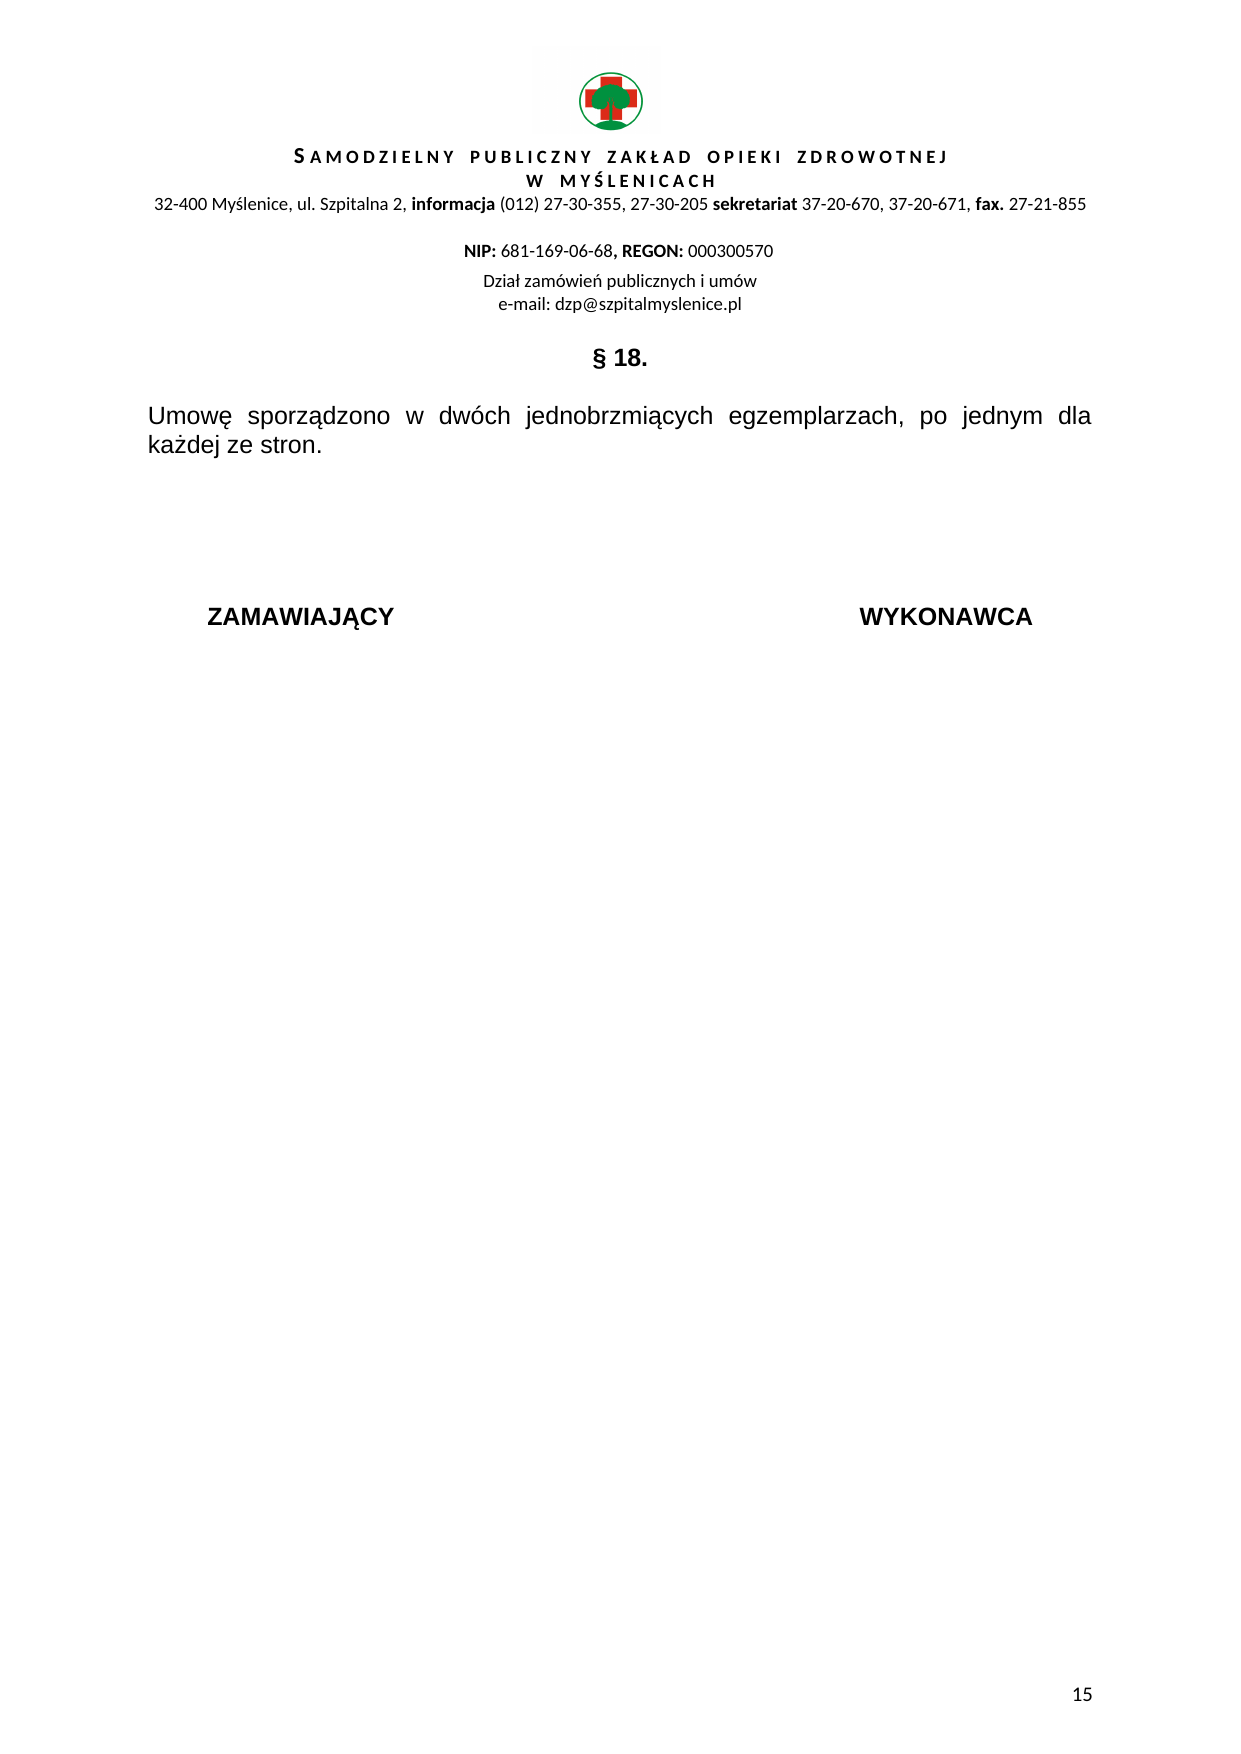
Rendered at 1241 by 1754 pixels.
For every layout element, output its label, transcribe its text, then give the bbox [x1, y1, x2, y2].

text ZAMAWIAJĄCY WYKONAWCA [148, 602, 1093, 631]
picture [532, 46, 661, 134]
text Umowę sporządzono w dwóch jednobrzmiących egzemplarzach, po jednym dla każdej ze stron. [148, 401, 1093, 458]
text § 18. [148, 343, 1093, 372]
